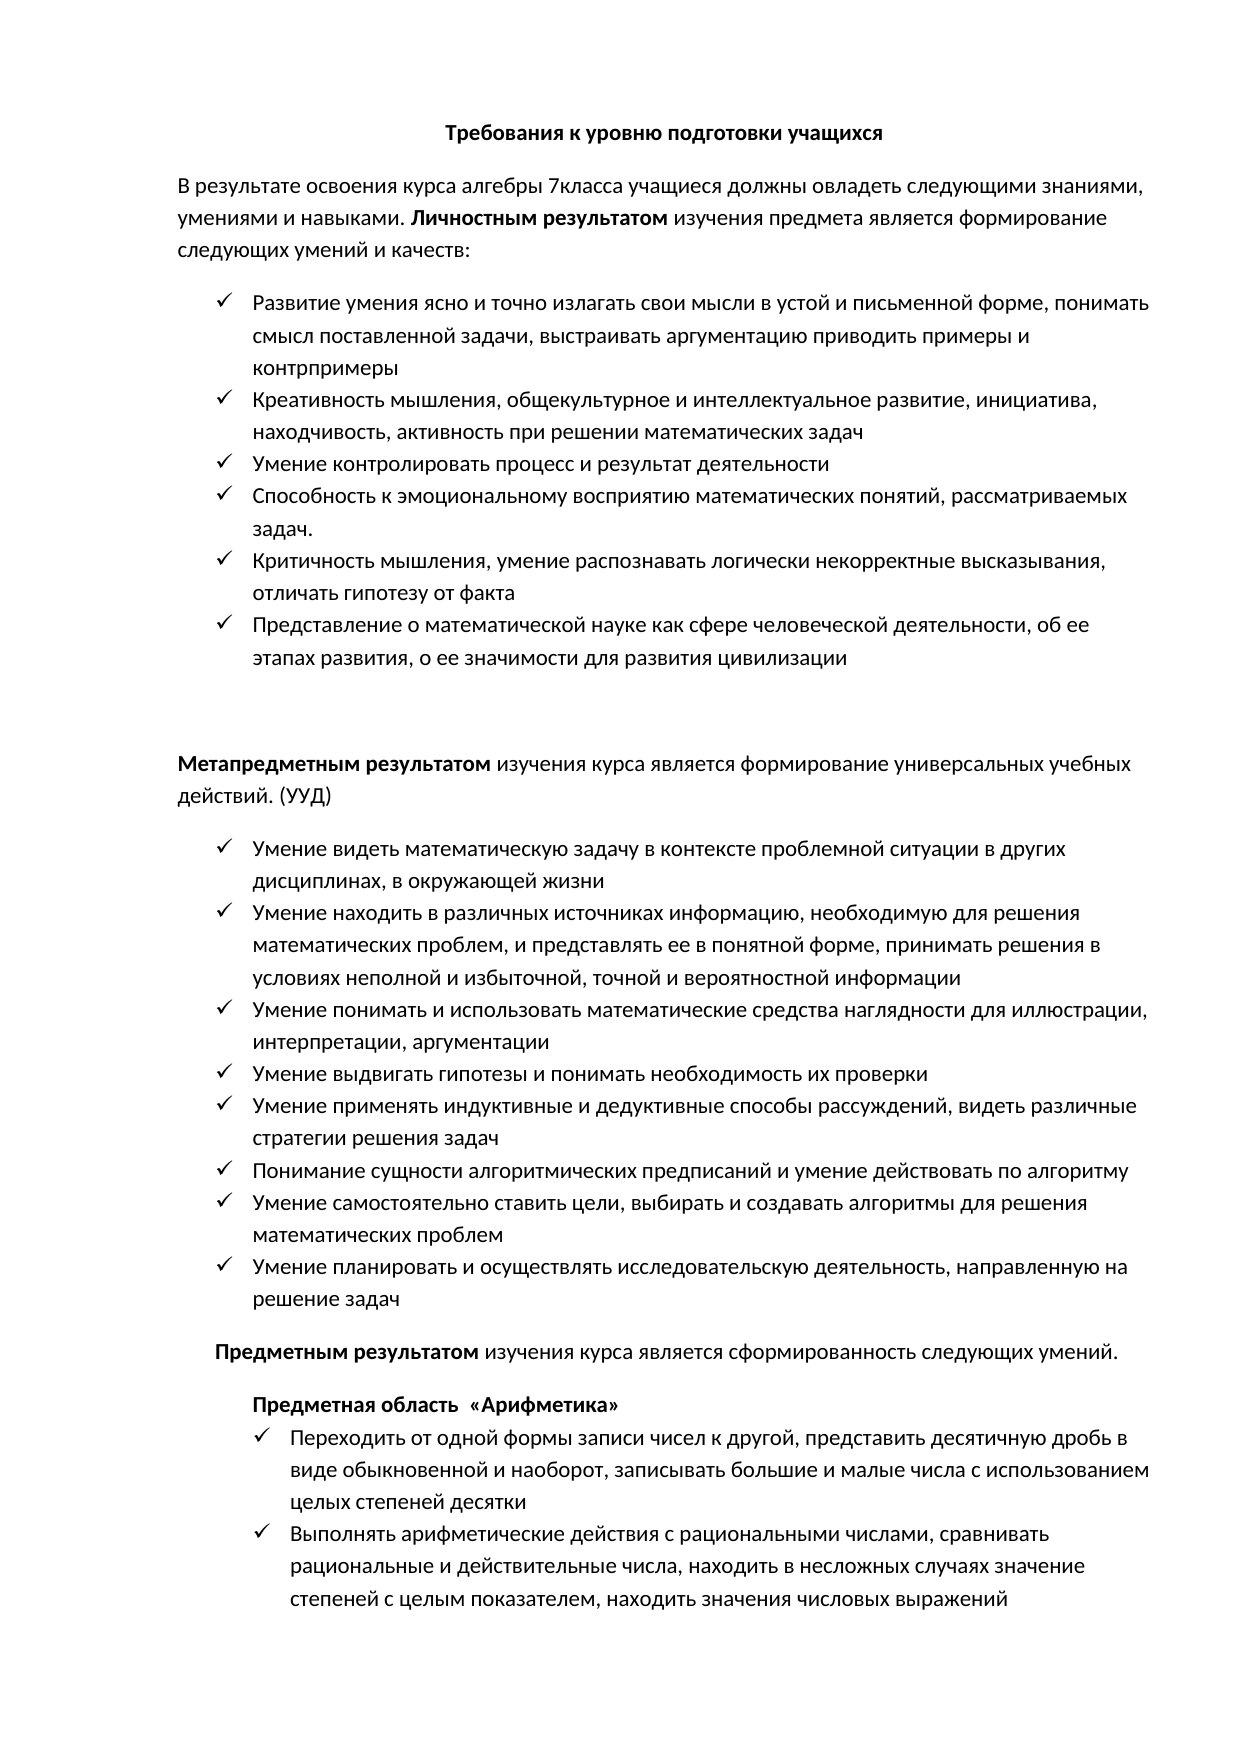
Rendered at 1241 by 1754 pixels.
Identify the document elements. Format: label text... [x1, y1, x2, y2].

text Требования к уровню подготовки учащихся [177, 118, 1152, 146]
text Предметным результатом изучения курса является сформированность следующих умений. [215, 1337, 1152, 1366]
list Умение планировать и осуществлять исследовательскую деятельность, направленную на решение задач [215, 1252, 1152, 1312]
list Умение видеть математическую задачу в контексте проблемной ситуации в других дисциплинах, в окружающей жизни [215, 834, 1152, 894]
list Развитие умения ясно и точно излагать свои мысли в устой и письменной форме, понимать смысл поставленной задачи, выстраивать аргументацию приводить примеры и контрпримеры [215, 288, 1152, 381]
list Умение понимать и использовать математические средства наглядности для иллюстрации, интерпретации, аргументации [215, 995, 1152, 1055]
list Способность к эмоциональному восприятию математических понятий, рассматриваемых задач. [215, 482, 1152, 542]
list Умение контролировать процесс и результат деятельности [215, 449, 1152, 477]
list Умение находить в различных источниках информацию, необходимую для решения математических проблем, и представлять ее в понятной форме, принимать решения в условиях неполной и избыточной, точной и вероятностной информации [215, 898, 1152, 991]
list Умение выдвигать гипотезы и понимать необходимость их проверки [215, 1059, 1152, 1087]
list Понимание сущности алгоритмических предписаний и умение действовать по алгоритму [215, 1156, 1152, 1184]
list Переходить от одной формы записи чисел к другой, представить десятичную дробь в виде обыкновенной и наоборот, записывать большие и малые числа с использованием целых степеней десятки [252, 1423, 1152, 1515]
list Предметная область «Арифметика» [252, 1391, 1152, 1418]
list Умение применять индуктивные и дедуктивные способы рассуждений, видеть различные стратегии решения задач [215, 1091, 1152, 1152]
text Метапредметным результатом изучения курса является формирование универсальных учебных действий. (УУД) [177, 749, 1152, 809]
text В результате освоения курса алгебры 7класса учащиеся должны овладеть следующими знаниями, умениями и навыками. Личностным результатом изучения предмета является формирование следующих умений и качеств: [177, 171, 1152, 263]
list Умение самостоятельно ставить цели, выбирать и создавать алгоритмы для решения математических проблем [215, 1188, 1152, 1248]
list Выполнять арифметические действия с рациональными числами, сравнивать рациональные и действительные числа, находить в несложных случаях значение степеней с целым показателем, находить значения числовых выражений [252, 1519, 1152, 1612]
list Представление о математической науке как сфере человеческой деятельности, об ее этапах развития, о ее значимости для развития цивилизации [215, 610, 1152, 671]
list Критичность мышления, умение распознавать логически некорректные высказывания, отличать гипотезу от факта [215, 546, 1152, 606]
list Креативность мышления, общекультурное и интеллектуальное развитие, инициатива, находчивость, активность при решении математических задач [215, 385, 1152, 445]
